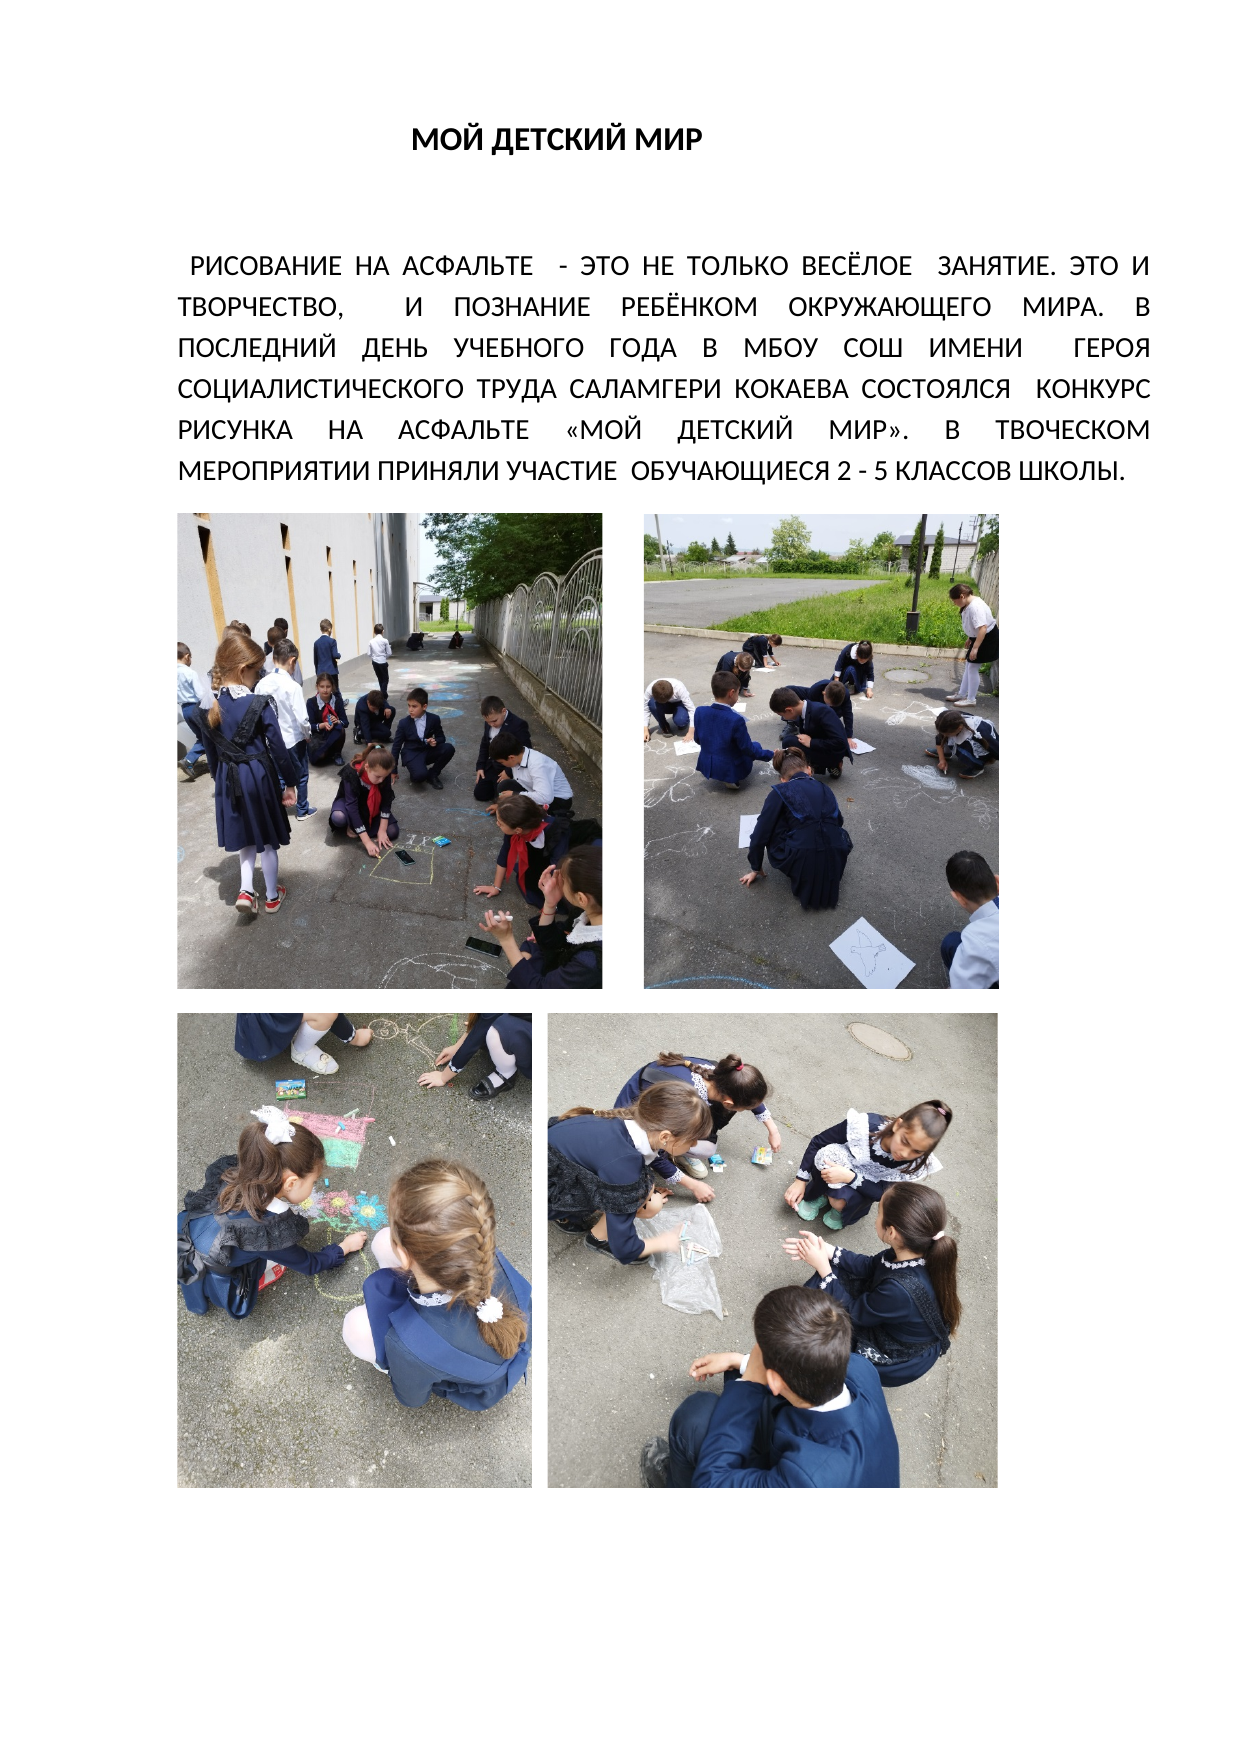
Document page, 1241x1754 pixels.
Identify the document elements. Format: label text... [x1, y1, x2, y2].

picture [547, 1013, 998, 1488]
picture [643, 514, 999, 989]
text РИСОВАНИЕ НА АСФАЛЬТЕ - ЭТО НЕ ТОЛЬКО ВЕСЁЛОЕ ЗАНЯТИЕ. ЭТО И ТВОРЧЕСТВО, И ПОЗНАНИЕ РЕБЁНКОМ ОКРУЖАЮЩЕГО МИРА. В ПОСЛЕДНИЙ ДЕНЬ УЧЕБНОГО ГОДА В МБОУ СОШ ИМЕНИ ГЕРОЯ СОЦИАЛИСТИЧЕСКОГО ТРУДА САЛАМГЕРИ КОКАЕВА СОСТОЯЛСЯ КОНКУРС РИСУНКА НА АСФАЛЬТЕ «МОЙ ДЕТСКИЙ МИР». В ТВОЧЕСКОМ МЕРОПРИЯТИИ ПРИНЯЛИ УЧАСТИЕ ОБУЧАЮЩИЕСЯ 2 - 5 КЛАССОВ ШКОЛЫ. [177, 247, 1152, 488]
picture [177, 513, 603, 989]
picture [177, 1013, 532, 1488]
text МОЙ ДЕТСКИЙ МИР [177, 118, 1152, 159]
